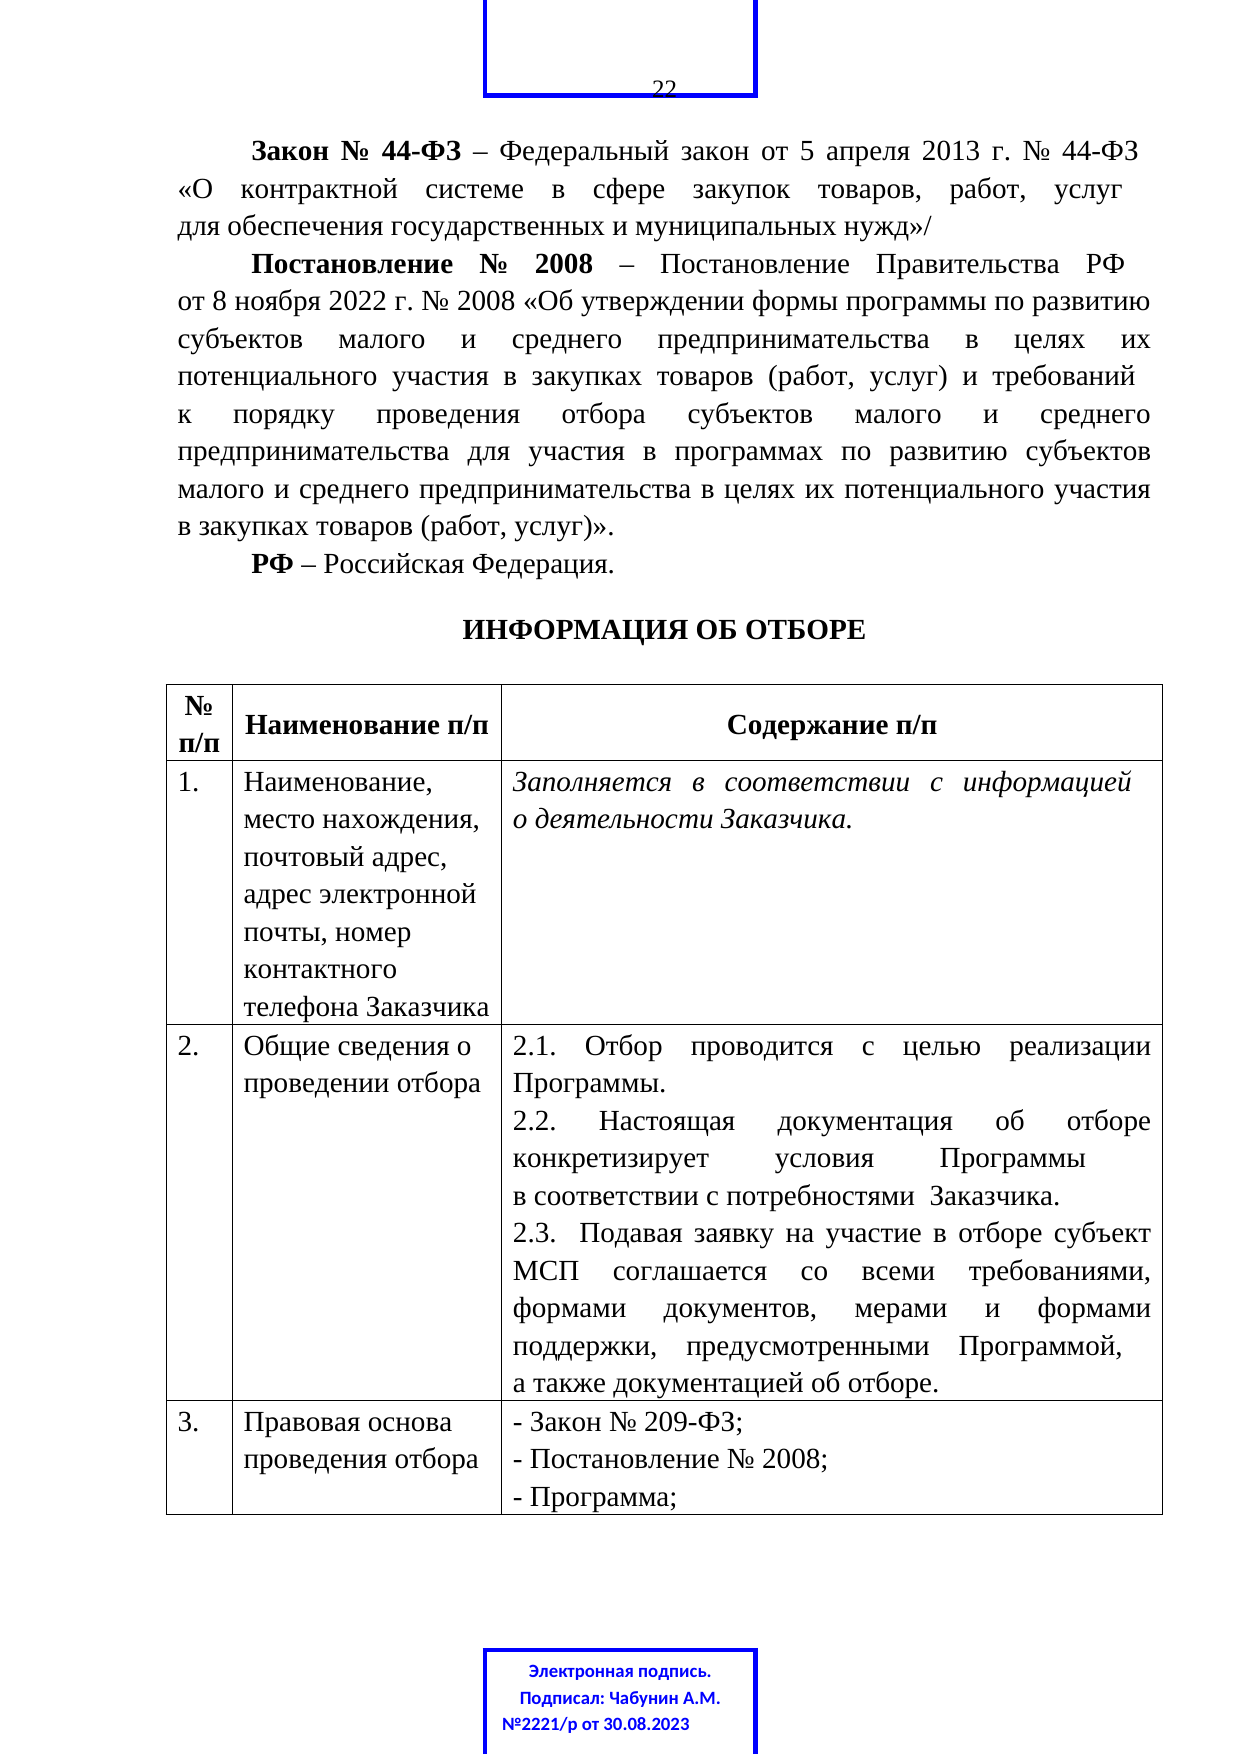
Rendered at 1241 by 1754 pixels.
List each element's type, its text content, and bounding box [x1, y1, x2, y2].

text Закон № 44-ФЗ – Федеральный закон от 5 апреля 2013 г. № 44-ФЗ «О контрактной системе в сфере закупок товаров, работ, услуг для обеспечения государственных и муниципальных нужд»/ [177, 131, 1152, 243]
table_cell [233, 1401, 501, 1513]
table_cell Наименование, место нахождения, почтовый адрес, адрес электронной почты, номер контактного телефона Заказчика [233, 761, 501, 1024]
text ИНФОРМАЦИЯ ОБ ОТБОРЕ [177, 609, 1152, 647]
text РФ – Российская Федерация. [177, 543, 1152, 581]
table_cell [502, 1401, 1162, 1513]
table_header Содержание п/п [502, 685, 1162, 760]
table_cell 2. [167, 1025, 232, 1400]
table_cell 2.1. Отбор проводится с целью реализации Программы. 2.2. Настоящая документация об отборе конкретизирует условия Программы в соответствии с потребностями Заказчика. 2.3. Подавая заявку на участие в отборе субъект МСП соглашается со всеми требованиями, формами документов, мерами и формами поддержки, предусмотренными Программой, а также документацией об отборе. [502, 1025, 1162, 1400]
table_cell Заполняется в соответствии с информацией о деятельности Заказчика. [502, 761, 1162, 1024]
table_cell 3. [167, 1401, 232, 1513]
table_header Наименование п/п [233, 685, 501, 760]
table_header № п/п [167, 685, 232, 760]
text Постановление № 2008 – Постановление Правительства РФ от 8 ноября 2022 г. № 2008 «Об утверждении формы программы по развитию субъектов малого и среднего предпринимательства в целях их потенциального участия в закупках товаров (работ, услуг) и требований к порядку проведения отбора субъектов малого и среднего предпринимательства для участия в программах по развитию субъектов малого и среднего предпринимательства в целях их потенциального участия в закупках товаров (работ, услуг)». [177, 243, 1152, 543]
table_cell 1. [167, 761, 232, 1024]
table_cell Общие сведения о проведении отбора [233, 1025, 501, 1400]
